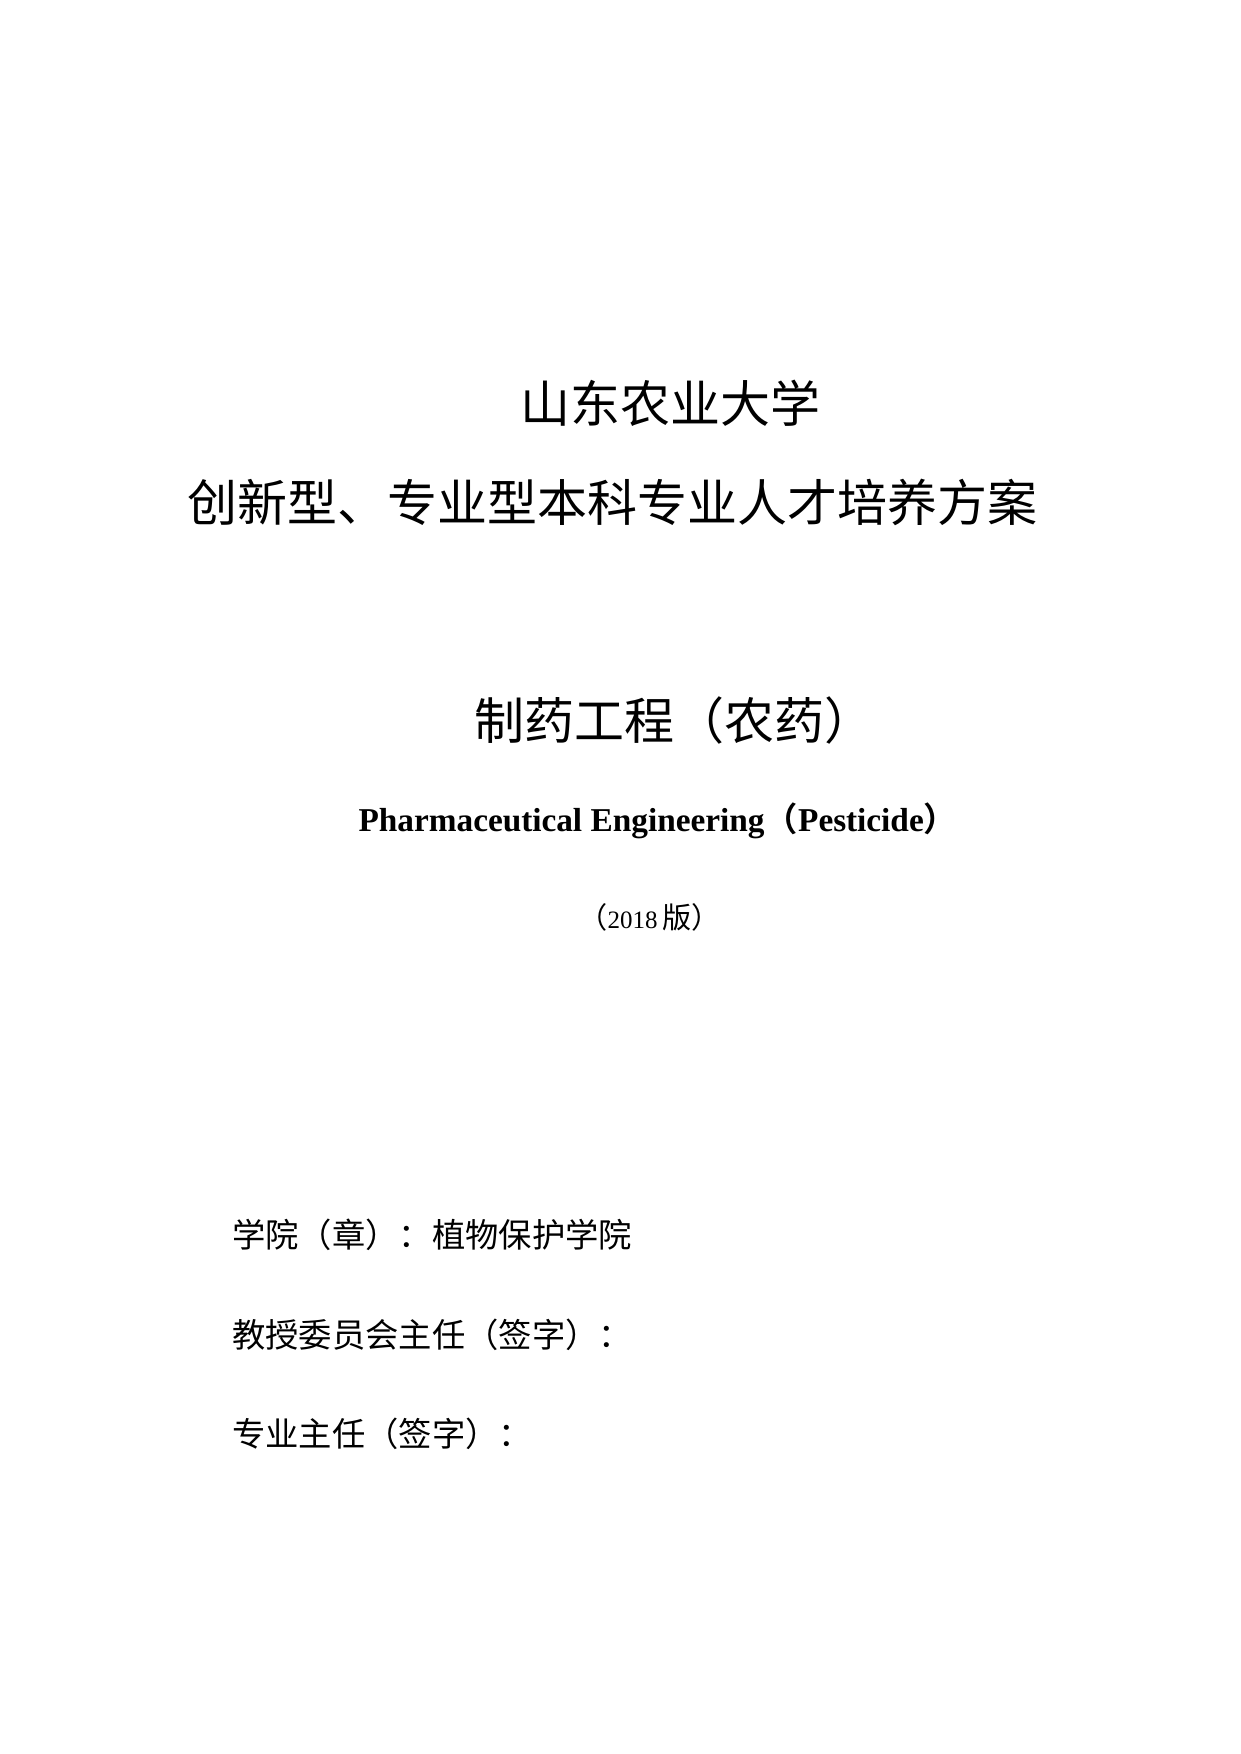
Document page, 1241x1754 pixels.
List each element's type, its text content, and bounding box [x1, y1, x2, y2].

text 制药工程（农药） [187, 678, 1053, 757]
text 创新型、专业型本科专业人才培养方案 [187, 460, 1053, 539]
text 山东农业大学 [187, 361, 1053, 440]
text （2018版） [187, 876, 1053, 956]
text 专业主任（签字）： [187, 1392, 1053, 1471]
text Pharmaceutical Engineering（Pesticide） [187, 777, 1053, 857]
text 学院（章）：植物保护学院 [187, 1194, 1053, 1273]
text 教授委员会主任（签字）： [187, 1293, 1053, 1372]
